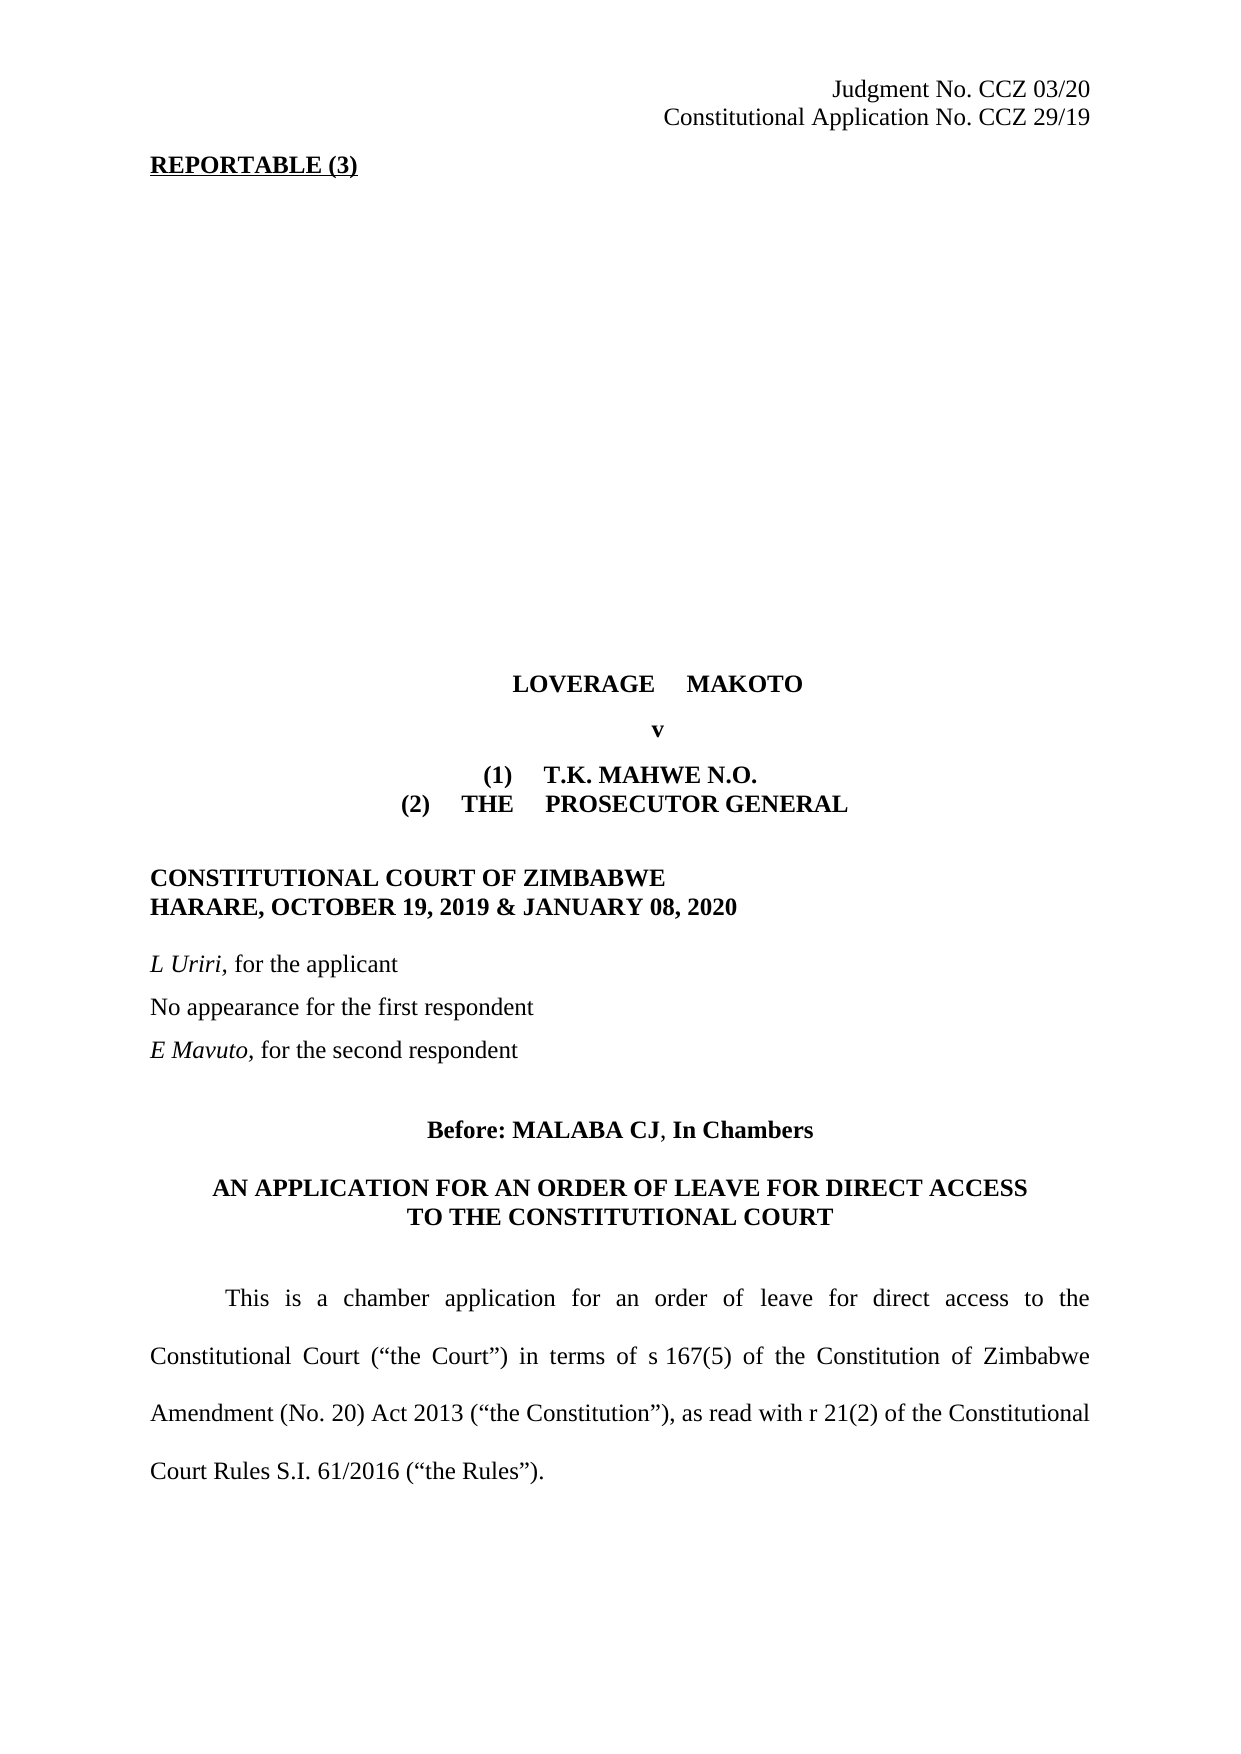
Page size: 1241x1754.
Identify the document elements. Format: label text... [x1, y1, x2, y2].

text HARARE, OCTOBER 19, 2019 & JANUARY 08, 2020 [150, 892, 1090, 920]
list (2) THE PROSECUTOR GENERAL [159, 789, 1090, 817]
text E Mavuto, for the second respondent [150, 1035, 1090, 1064]
text L Uriri, for the applicant [150, 949, 1090, 978]
text CONSTITUTIONAL COURT OF ZIMBABWE [150, 863, 1090, 892]
text v [150, 714, 1090, 743]
text REPORTABLE (3) [150, 150, 1090, 179]
text This is a chamber application for an order of leave for direct access to the Constitutional Court (“the Court”) in terms of s 167(5) of the Constitution of Zimbabwe Amendment (No. 20) Act 2013 (“the Constitution”), as read with r 21(2) of the Constitutional Court Rules S.I. 61/2016 (“the Rules”). [150, 1283, 1090, 1484]
text No appearance for the first respondent [150, 992, 1090, 1021]
text TO THE CONSTITUTIONAL COURT [150, 1202, 1090, 1231]
text (1) T.K. MAHWE N.O. [150, 760, 1090, 789]
text AN APPLICATION FOR AN ORDER OF LEAVE FOR DIRECT ACCESS [150, 1173, 1090, 1202]
text Before: MALABA CJ, In Chambers [150, 1116, 1090, 1144]
text LOVERAGE MAKOTO [150, 669, 1090, 698]
